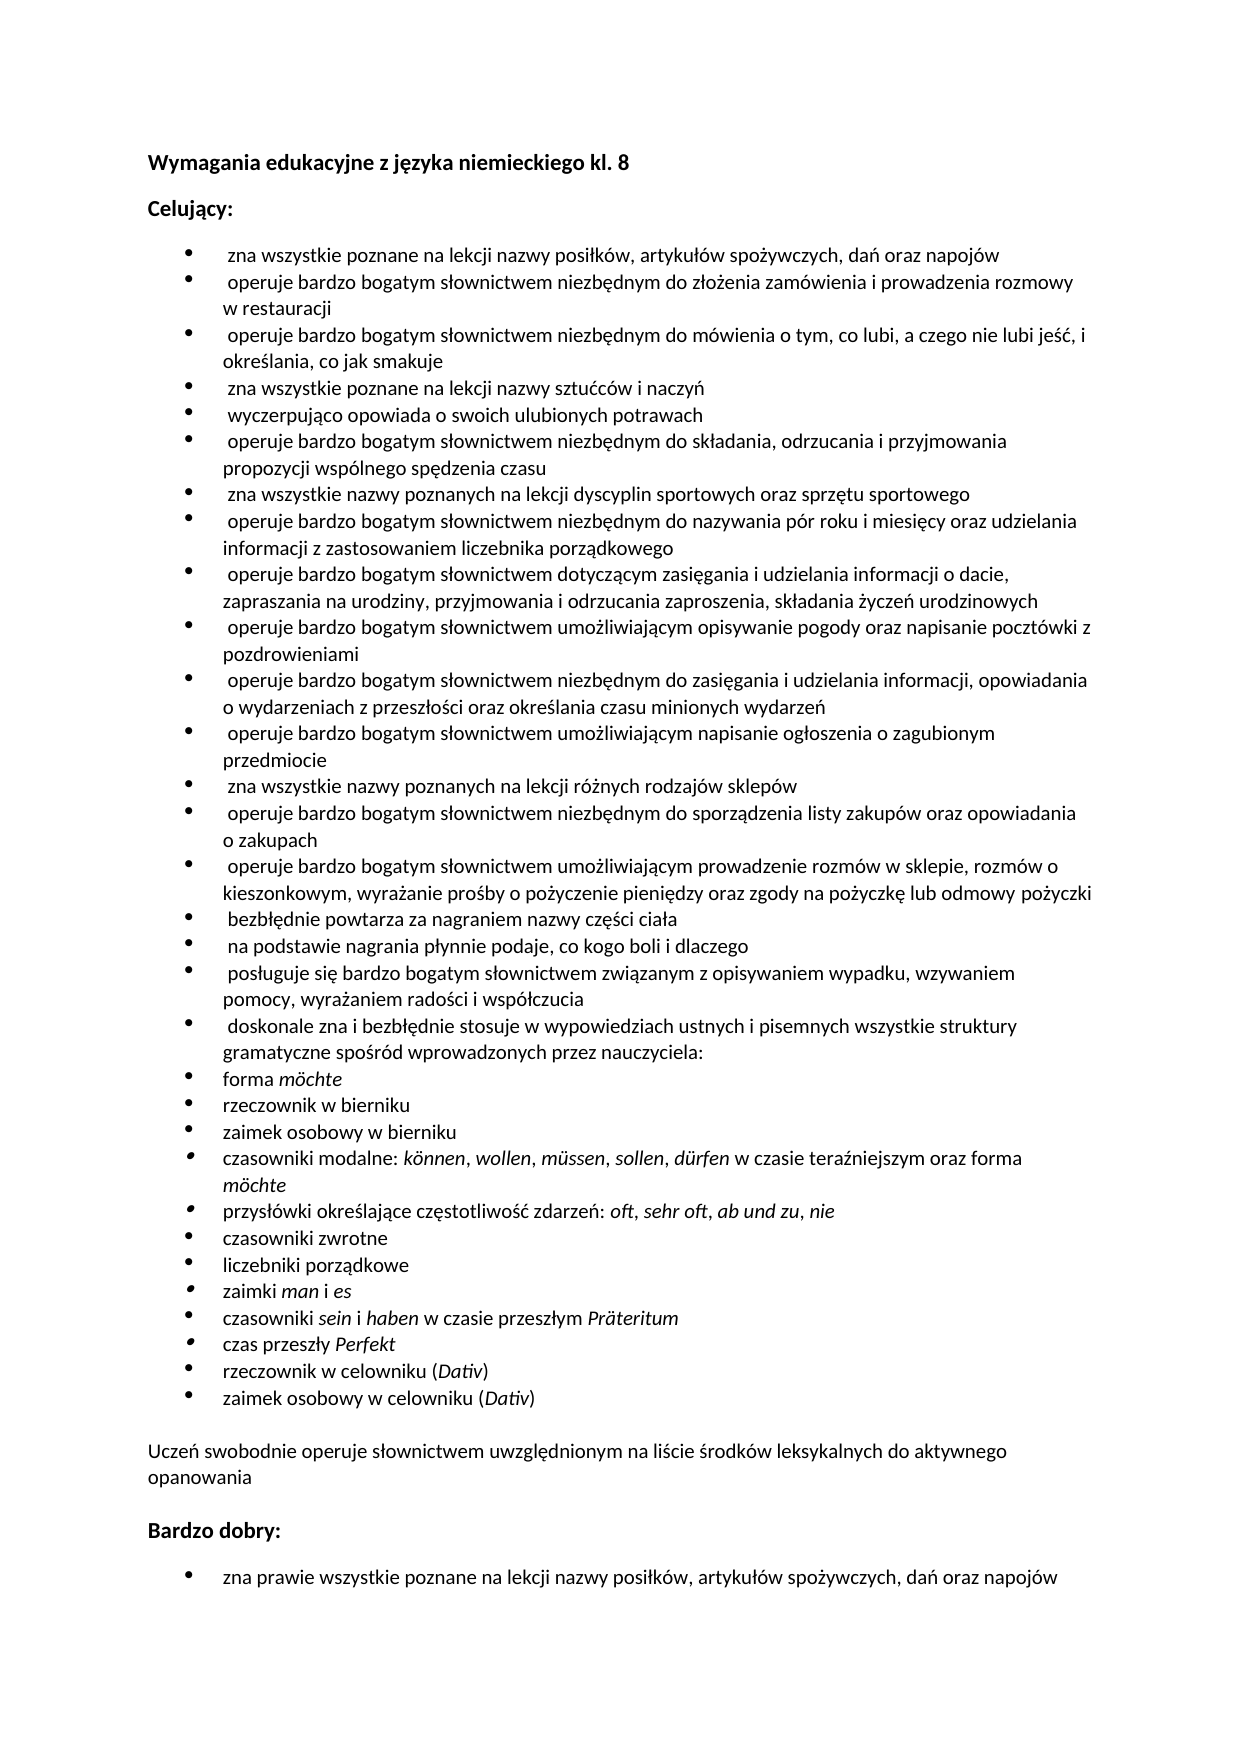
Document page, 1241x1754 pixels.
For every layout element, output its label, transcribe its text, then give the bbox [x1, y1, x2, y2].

list operuje bardzo bogatym słownictwem niezbędnym do składania, odrzucania i przyjmowania propozycji wspólnego spędzenia czasu [185, 427, 1093, 480]
list doskonale zna i bezbłędnie stosuje w wypowiedziach ustnych i pisemnych wszystkie struktury gramatyczne spośród wprowadzonych przez nauczyciela: [185, 1012, 1093, 1065]
list zaimek osobowy w celowniku (Dativ) [185, 1383, 1093, 1410]
list liczebniki porządkowe [185, 1251, 1093, 1277]
list zaimki man i es [185, 1277, 1093, 1304]
list operuje bardzo bogatym słownictwem dotyczącym zasięgania i udzielania informacji o dacie, zapraszania na urodziny, przyjmowania i odrzucania zaproszenia, składania życzeń urodzinowych [185, 560, 1093, 613]
list forma möchte [185, 1065, 1093, 1091]
list czas przeszły Perfekt [185, 1330, 1093, 1357]
list operuje bardzo bogatym słownictwem umożliwiającym opisywanie pogody oraz napisanie pocztówki z pozdrowieniami [185, 613, 1093, 666]
list operuje bardzo bogatym słownictwem niezbędnym do zasięgania i udzielania informacji, opowiadania o wydarzeniach z przeszłości oraz określania czasu minionych wydarzeń [185, 666, 1093, 719]
list czasowniki modalne: können, wollen, müssen, sollen, dürfen w czasie teraźniejszym oraz forma möchte [185, 1144, 1093, 1198]
list zna wszystkie nazwy poznanych na lekcji różnych rodzajów sklepów [185, 773, 1093, 799]
list wyczerpująco opowiada o swoich ulubionych potrawach [185, 401, 1093, 427]
list zna wszystkie poznane na lekcji nazwy sztućców i naczyń [185, 374, 1093, 401]
list operuje bardzo bogatym słownictwem niezbędnym do nazywania pór roku i miesięcy oraz udzielania informacji z zastosowaniem liczebnika porządkowego [185, 507, 1093, 560]
list bezbłędnie powtarza za nagraniem nazwy części ciała [185, 905, 1093, 932]
list rzeczownik w bierniku [185, 1091, 1093, 1118]
list operuje bardzo bogatym słownictwem niezbędnym do złożenia zamówienia i prowadzenia rozmowy w restauracji [185, 268, 1093, 321]
list czasowniki sein i haben w czasie przeszłym Präteritum [185, 1304, 1093, 1330]
text Celujący: [148, 194, 1093, 222]
list zaimek osobowy w bierniku [185, 1118, 1093, 1144]
list posługuje się bardzo bogatym słownictwem związanym z opisywaniem wypadku, wzywaniem pomocy, wyrażaniem radości i współczucia [185, 958, 1093, 1012]
list operuje bardzo bogatym słownictwem niezbędnym do sporządzenia listy zakupów oraz opowiadania o zakupach [185, 799, 1093, 852]
list przysłówki określające częstotliwość zdarzeń: oft, sehr oft, ab und zu, nie [185, 1198, 1093, 1224]
list operuje bardzo bogatym słownictwem niezbędnym do mówienia o tym, co lubi, a czego nie lubi jeść, i określania, co jak smakuje [185, 321, 1093, 374]
text Uczeń swobodnie operuje słownictwem uwzględnionym na liście środków leksykalnych do aktywnego opanowania [148, 1437, 1093, 1490]
list zna wszystkie poznane na lekcji nazwy posiłków, artykułów spożywczych, dań oraz napojów [185, 241, 1093, 268]
list na podstawie nagrania płynnie podaje, co kogo boli i dlaczego [185, 932, 1093, 958]
text Wymagania edukacyjne z języka niemieckiego kl. 8 [148, 148, 1093, 176]
list czasowniki zwrotne [185, 1224, 1093, 1251]
text Bardzo dobry: [148, 1516, 1093, 1544]
list operuje bardzo bogatym słownictwem umożliwiającym prowadzenie rozmów w sklepie, rozmów o kieszonkowym, wyrażanie prośby o pożyczenie pieniędzy oraz zgody na pożyczkę lub odmowy pożyczki [185, 852, 1093, 905]
list operuje bardzo bogatym słownictwem umożliwiającym napisanie ogłoszenia o zagubionym przedmiocie [185, 719, 1093, 773]
list rzeczownik w celowniku (Dativ) [185, 1357, 1093, 1383]
list zna wszystkie nazwy poznanych na lekcji dyscyplin sportowych oraz sprzętu sportowego [185, 480, 1093, 507]
list zna prawie wszystkie poznane na lekcji nazwy posiłków, artykułów spożywczych, dań oraz napojów [185, 1563, 1093, 1590]
